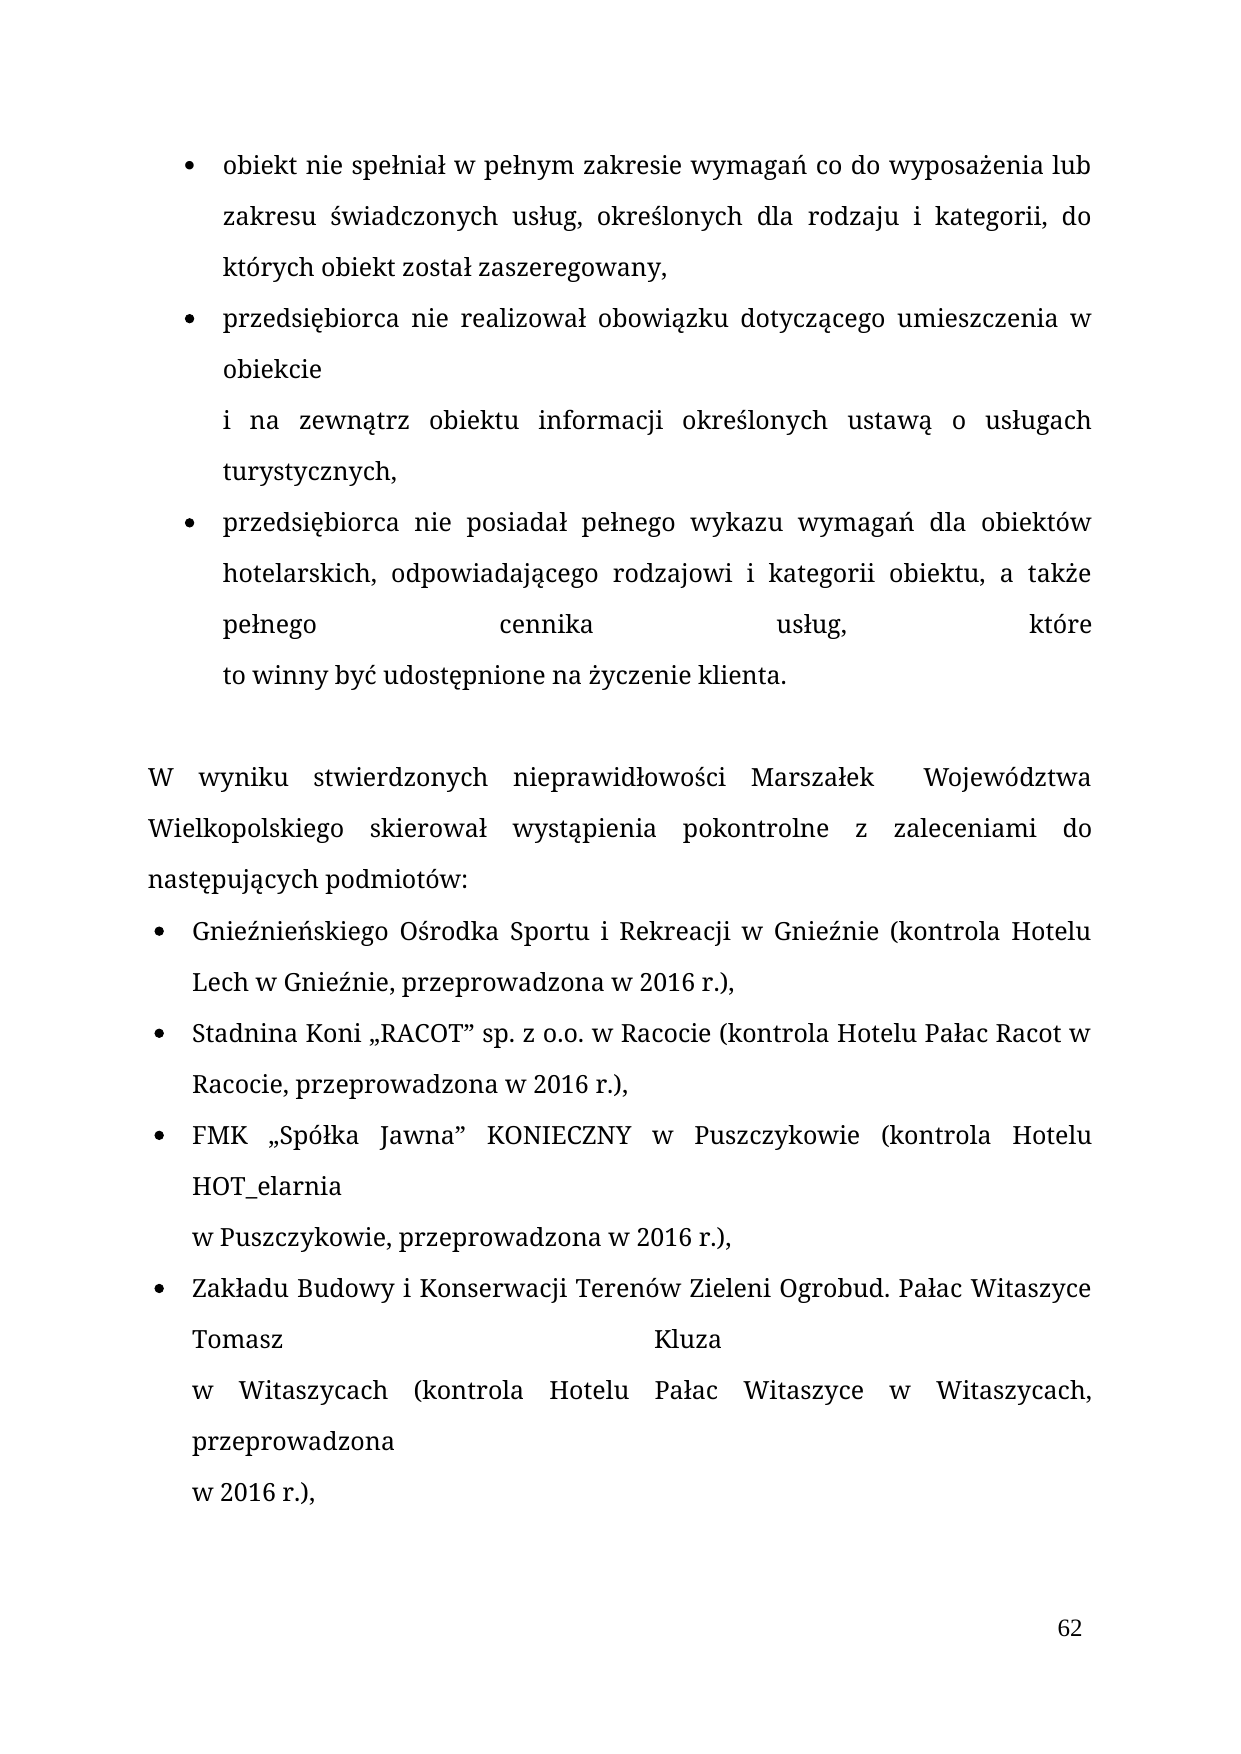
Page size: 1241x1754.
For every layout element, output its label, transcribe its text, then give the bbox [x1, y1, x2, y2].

list FMK „Spółka Jawna” KONIECZNY w Puszczykowie (kontrola Hotelu HOT_elarnia w Puszczykowie, przeprowadzona w 2016 r.), [155, 1117, 1093, 1253]
list Gnieźnieńskiego Ośrodka Sportu i Rekreacji w Gnieźnie (kontrola Hotelu Lech w Gnieźnie, przeprowadzona w 2016 r.), [155, 913, 1093, 998]
list Zakładu Budowy i Konserwacji Terenów Zieleni Ogrobud. Pałac Witaszyce Tomasz Kluza w Witaszycach (kontrola Hotelu Pałac Witaszyce w Witaszycach, przeprowadzona w 2016 r.), [155, 1271, 1093, 1509]
list obiekt nie spełniał w pełnym zakresie wymagań co do wyposażenia lub zakresu świadczonych usług, określonych dla rodzaju i kategorii, do których obiekt został zaszeregowany, [185, 148, 1093, 284]
list przedsiębiorca nie posiadał pełnego wykazu wymagań dla obiektów hotelarskich, odpowiadającego rodzajowi i kategorii obiektu, a także pełnego cennika usług, które to winny być udostępnione na życzenie klienta. [185, 505, 1093, 692]
text W wyniku stwierdzonych nieprawidłowości Marszałek Województwa Wielkopolskiego skierował wystąpienia pokontrolne z zaleceniami do następujących podmiotów: [148, 760, 1093, 896]
list przedsiębiorca nie realizował obowiązku dotyczącego umieszczenia w obiekcie i na zewnątrz obiektu informacji określonych ustawą o usługach turystycznych, [185, 301, 1093, 488]
list Stadnina Koni „RACOT” sp. z o.o. w Racocie (kontrola Hotelu Pałac Racot w Racocie, przeprowadzona w 2016 r.), [155, 1015, 1093, 1100]
